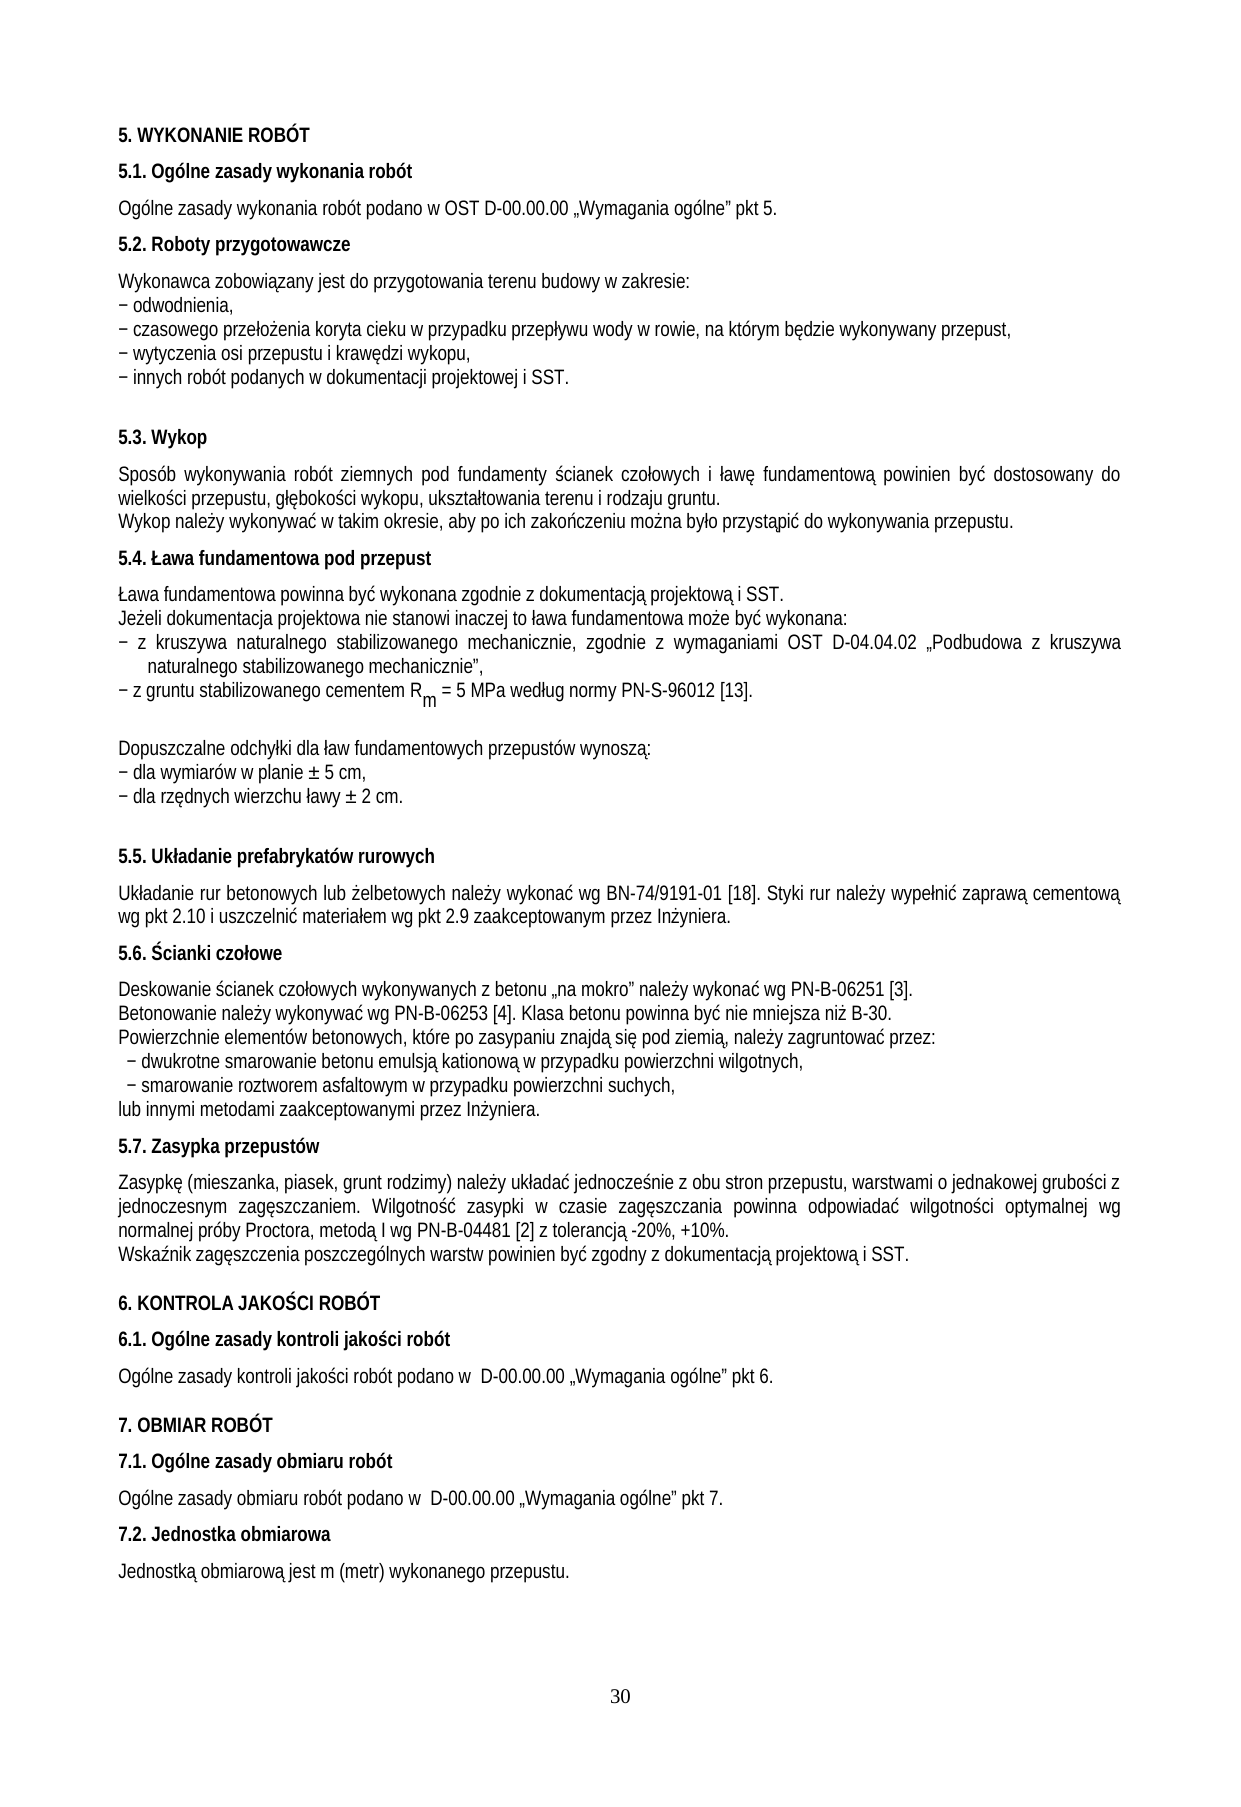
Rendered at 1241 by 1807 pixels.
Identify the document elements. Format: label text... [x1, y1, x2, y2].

text Powierzchnie elementów betonowych, które po zasypaniu znajdą się pod ziemią, należy zagruntować przez: [118, 1025, 1122, 1049]
text Ława fundamentowa powinna być wykonana zgodnie z dokumentacją projektową i SST. [118, 582, 1122, 606]
text Wykop należy wykonywać w takim okresie, aby po ich zakończeniu można było przystąpić do wykonywania przepustu. [118, 509, 1122, 533]
subtitle 5.6. Ścianki czołowe [118, 941, 1122, 965]
text Deskowanie ścianek czołowych wykonywanych z betonu „na mokro” należy wykonać wg PN-B-06251 [3]. [118, 977, 1122, 1001]
subtitle 5.7. Zasypka przepustów [118, 1133, 1122, 1157]
subtitle 6. KONTROLA JAKOŚCI ROBÓT [118, 1291, 1122, 1315]
text − z gruntu stabilizowanego cementem Rm = 5 MPa według normy PN-S-96012 [13]. [118, 678, 1122, 712]
subtitle 7.2. Jednostka obmiarowa [118, 1522, 1122, 1546]
text − z kruszywa naturalnego stabilizowanego mechanicznie, zgodnie z wymaganiami OST D-04.04.02 „Podbudowa z kruszywa naturalnego stabilizowanego mechanicznie”, [118, 630, 1122, 678]
text Ogólne zasady obmiaru robót podano w D-00.00.00 „Wymagania ogólne” pkt 7. [118, 1486, 1122, 1509]
text Dopuszczalne odchyłki dla ław fundamentowych przepustów wynoszą: [118, 736, 1122, 759]
text Jednostką obmiarową jest m (metr) wykonanego przepustu. [118, 1558, 1122, 1582]
subtitle 5.4. Ława fundamentowa pod przepust [118, 546, 1122, 570]
text Jeżeli dokumentacja projektowa nie stanowi inaczej to ława fundamentowa może być wykonana: [118, 606, 1122, 630]
text − dla rzędnych wierzchu ławy ± 2 cm. [118, 783, 1122, 807]
text Ogólne zasady kontroli jakości robót podano w D-00.00.00 „Wymagania ogólne” pkt 6. [118, 1364, 1122, 1388]
text − odwodnienia, [118, 293, 1122, 317]
text − czasowego przełożenia koryta cieku w przypadku przepływu wody w rowie, na którym będzie wykonywany przepust, [118, 317, 1122, 341]
text Wskaźnik zagęszczenia poszczególnych warstw powinien być zgodny z dokumentacją projektową i SST. [118, 1242, 1122, 1266]
subtitle 5.2. Roboty przygotowawcze [118, 232, 1122, 256]
text Układanie rur betonowych lub żelbetowych należy wykonać wg BN-74/9191-01 [18]. Styki rur należy wypełnić zaprawą cementową wg pkt 2.10 i uszczelnić materiałem wg pkt 2.9 zaakceptowanym przez Inżyniera. [118, 880, 1122, 928]
subtitle 5.3. Wykop [118, 425, 1122, 449]
text Wykonawca zobowiązany jest do przygotowania terenu budowy w zakresie: [118, 269, 1122, 293]
subtitle 7.1. Ogólne zasady obmiaru robót [118, 1449, 1122, 1473]
text Ogólne zasady wykonania robót podano w OST D-00.00.00 „Wymagania ogólne” pkt 5. [118, 196, 1122, 220]
text lub innymi metodami zaakceptowanymi przez Inżyniera. [118, 1097, 1122, 1121]
text − wytyczenia osi przepustu i krawędzi wykopu, [118, 341, 1122, 364]
subtitle 5.5. Układanie prefabrykatów rurowych [118, 844, 1122, 868]
text − innych robót podanych w dokumentacji projektowej i SST. [118, 364, 1122, 388]
text Sposób wykonywania robót ziemnych pod fundamenty ścianek czołowych i ławę fundamentową powinien być dostosowany do wielkości przepustu, głębokości wykopu, ukształtowania terenu i rodzaju gruntu. [118, 461, 1122, 509]
text Betonowanie należy wykonywać wg PN-B-06253 [4]. Klasa betonu powinna być nie mniejsza niż B-30. [118, 1001, 1122, 1025]
text − dwukrotne smarowanie betonu emulsją kationową w przypadku powierzchni wilgotnych, [126, 1049, 1122, 1073]
text − dla wymiarów w planie ± 5 cm, [118, 759, 1122, 783]
subtitle 7. OBMIAR ROBÓT [118, 1413, 1122, 1437]
text − smarowanie roztworem asfaltowym w przypadku powierzchni suchych, [126, 1073, 1122, 1097]
subtitle 5.1. Ogólne zasady wykonania robót [118, 159, 1122, 183]
text Zasypkę (mieszanka, piasek, grunt rodzimy) należy układać jednocześnie z obu stron przepustu, warstwami o jednakowej grubości z jednoczesnym zagęszczaniem. Wilgotność zasypki w czasie zagęszczania powinna odpowiadać wilgotności optymalnej wg normalnej próby Proctora, metodą I wg PN-B-04481 [2] z tolerancją -20%, +10%. [118, 1170, 1122, 1242]
subtitle 5. WYKONANIE ROBÓT [118, 123, 1122, 147]
subtitle 6.1. Ogólne zasady kontroli jakości robót [118, 1327, 1122, 1351]
